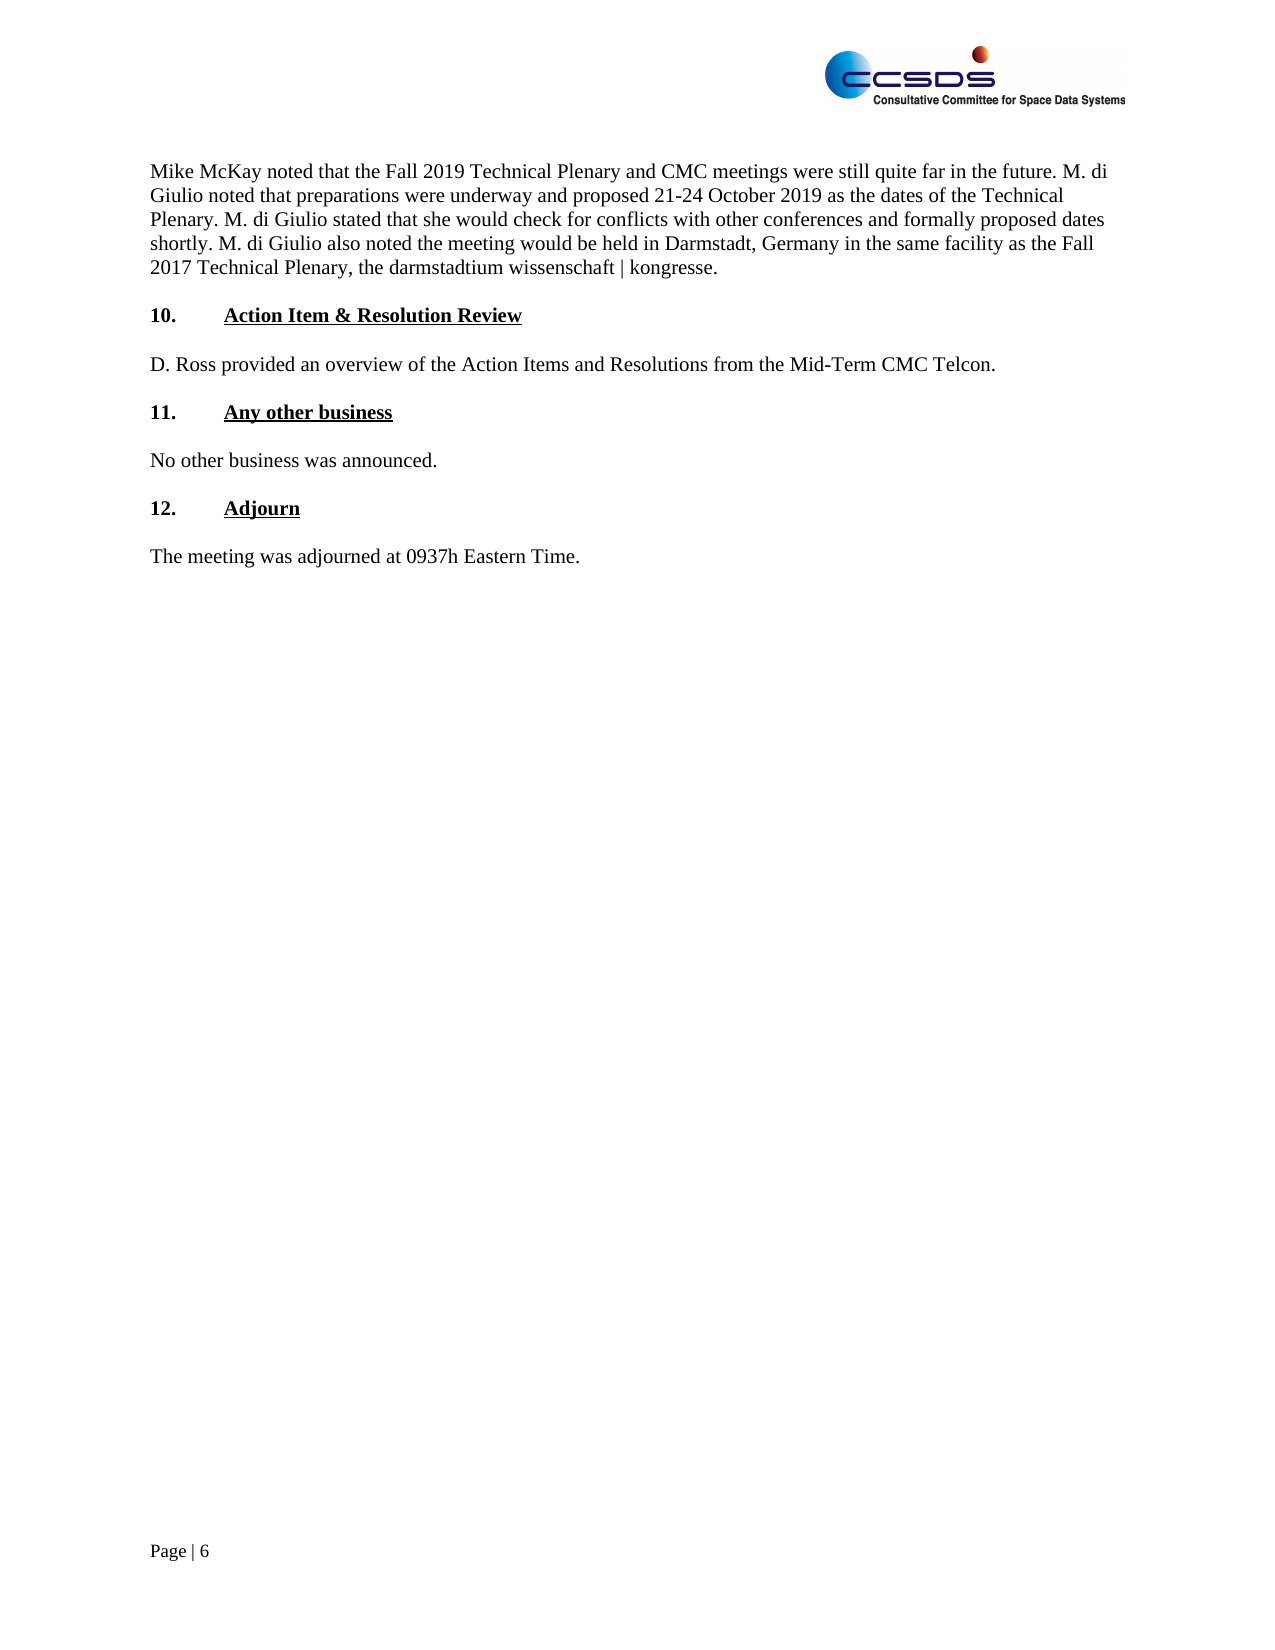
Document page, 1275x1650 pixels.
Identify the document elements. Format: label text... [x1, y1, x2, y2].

list Action Item & Resolution Review [150, 303, 1125, 327]
text The meeting was adjourned at 0937h Eastern Time. [150, 544, 1125, 568]
text No other business was announced. [150, 448, 1125, 472]
list Any other business [150, 400, 1125, 424]
text D. Ross provided an overview of the Action Items and Resolutions from the Mid-Term CMC Telcon. [150, 352, 1125, 376]
picture [823, 46, 1125, 107]
text Mike McKay noted that the Fall 2019 Technical Plenary and CMC meetings were still quite far in the future. M. di Giulio noted that preparations were underway and proposed 21-24 October 2019 as the dates of the Technical Plenary. M. di Giulio stated that she would check for conflicts with other conferences and formally proposed dates shortly. M. di Giulio also noted the meeting would be held in Darmstadt, Germany in the same facility as the Fall 2017 Technical Plenary, the darmstadtium wissenschaft | kongresse. [150, 159, 1125, 279]
list Adjourn [150, 496, 1125, 520]
